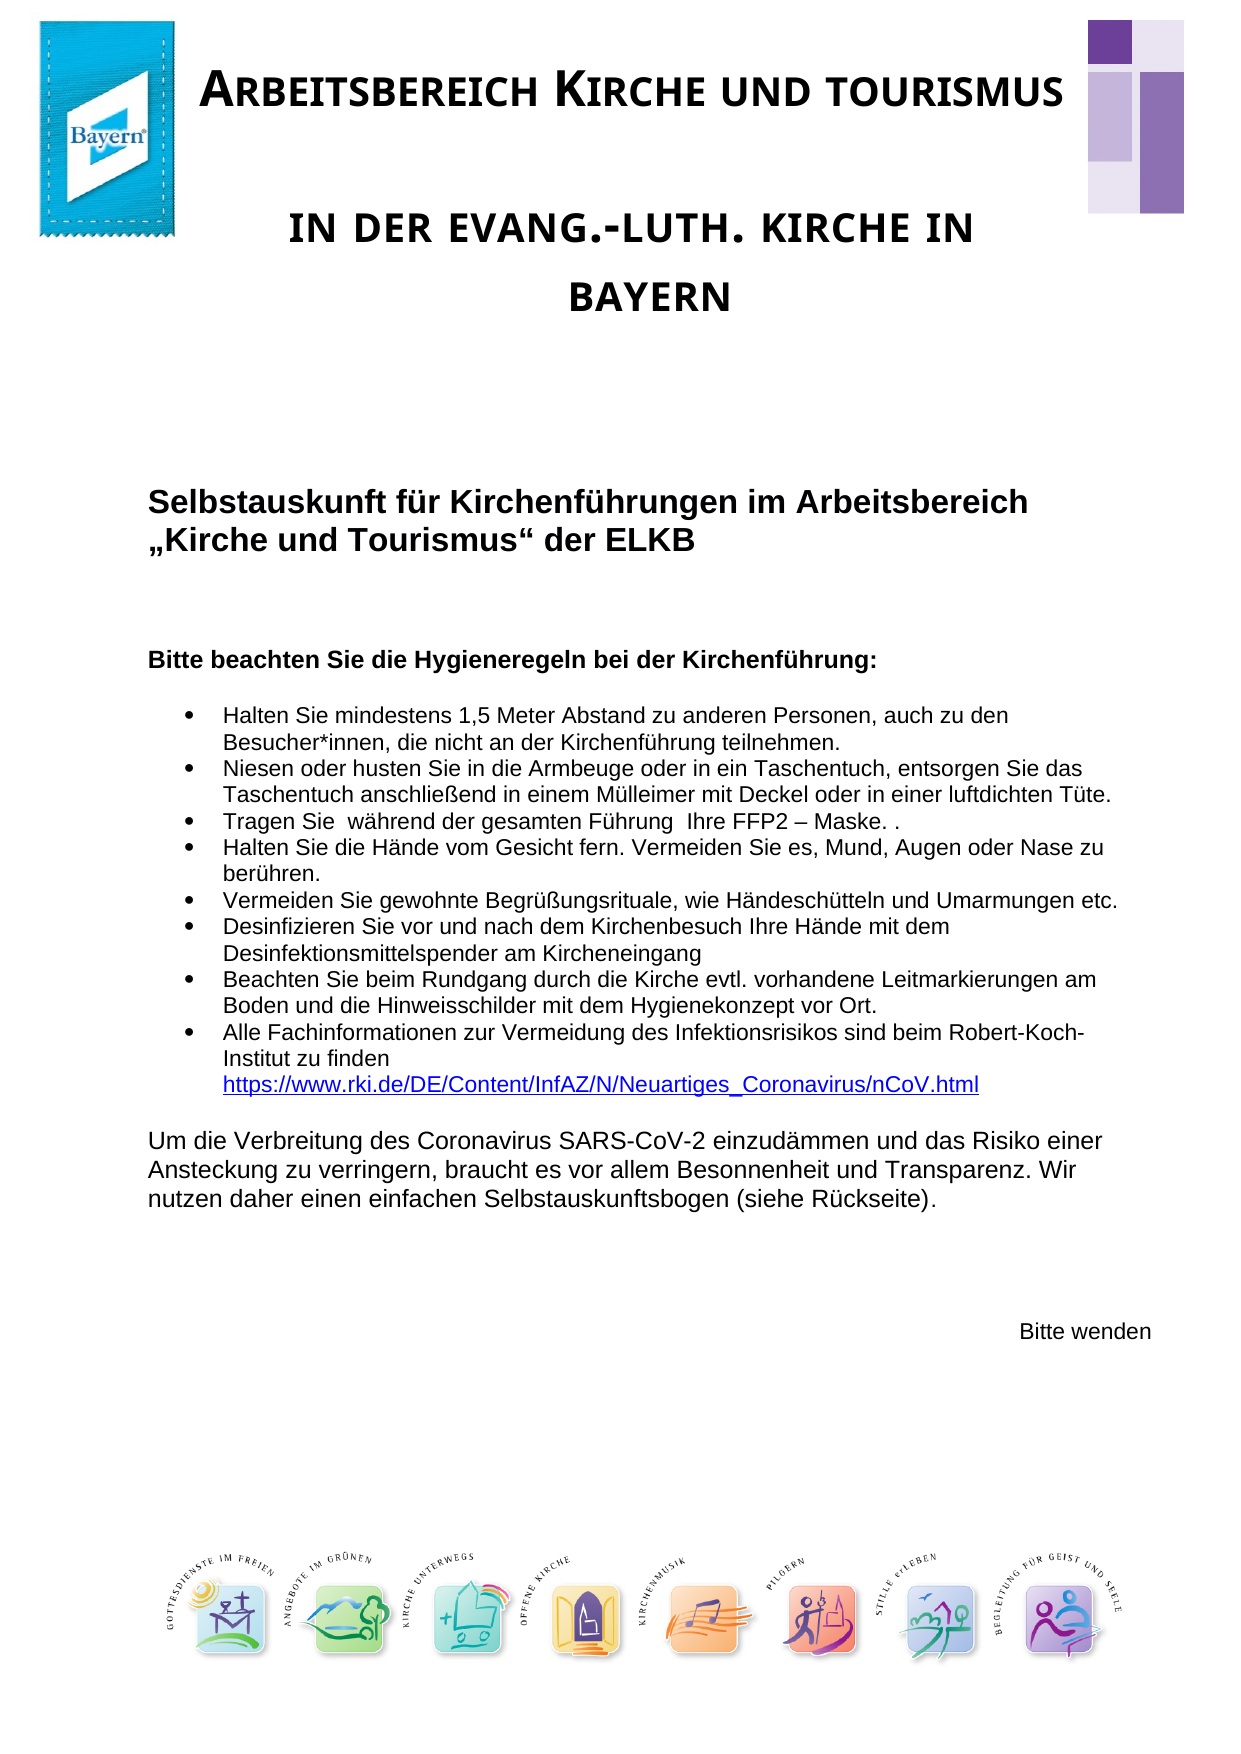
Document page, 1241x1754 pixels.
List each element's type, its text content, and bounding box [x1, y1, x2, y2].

picture [30, 12, 181, 246]
list Beachten Sie beim Rundgang durch die Kirche evtl. vorhandene Leitmarkierungen am Boden und die Hinweisschilder mit dem Hygienekonzept vor Ort. [185, 966, 1152, 1018]
text Bitte wenden [148, 1318, 1152, 1344]
subtitle Arbeitsbereich Kirche und tourismus in der evang.-luth. kirche in bayern [148, 53, 1152, 326]
text Um die Verbreitung des Coronavirus SARS-CoV-2 einzudämmen und das Risiko einer Ansteckung zu verringern, braucht es vor allem Besonnenheit und Transparenz. Wir nutzen daher einen einfachen Selbstauskunftsbogen (siehe Rückseite). [148, 1126, 1152, 1213]
list Desinfizieren Sie vor und nach dem Kirchenbesuch Ihre Hände mit dem Desinfektionsmittelspender am Kircheneingang [185, 913, 1152, 966]
list Halten Sie mindestens 1,5 Meter Abstand zu anderen Personen, auch zu den Besucher*innen, die nicht an der Kirchenführung teilnehmen. [185, 702, 1152, 755]
text Bitte beachten Sie die Hygieneregeln bei der Kirchenführung: [148, 645, 1152, 673]
list Niesen oder husten Sie in die Armbeuge oder in ein Taschentuch, entsorgen Sie das Taschentuch anschließend in einem Mülleimer mit Deckel oder in einer luftdichten Tüte. [185, 755, 1152, 808]
list Vermeiden Sie gewohnte Begrüßungsrituale, wie Händeschütteln und Umarmungen etc. [185, 887, 1152, 913]
list Tragen Sie während der gesamten Führung Ihre FFP2 – Maske. . [185, 808, 1152, 834]
picture [1064, 0, 1207, 233]
text Selbstauskunft für Kirchenführungen im Arbeitsbereich „Kirche und Tourismus“ der ELKB [148, 482, 1152, 558]
list Alle Fachinformationen zur Vermeidung des Infektionsrisikos sind beim Robert-Koch-Institut zu finden https://www.rki.de/DE/Content/InfAZ/N/Neuartiges_Coronavirus/nCoV.html [185, 1018, 1152, 1098]
list Halten Sie die Hände vom Gesicht fern. Vermeiden Sie es, Mund, Augen oder Nase zu berühren. [185, 834, 1152, 887]
picture [147, 1514, 1128, 1681]
